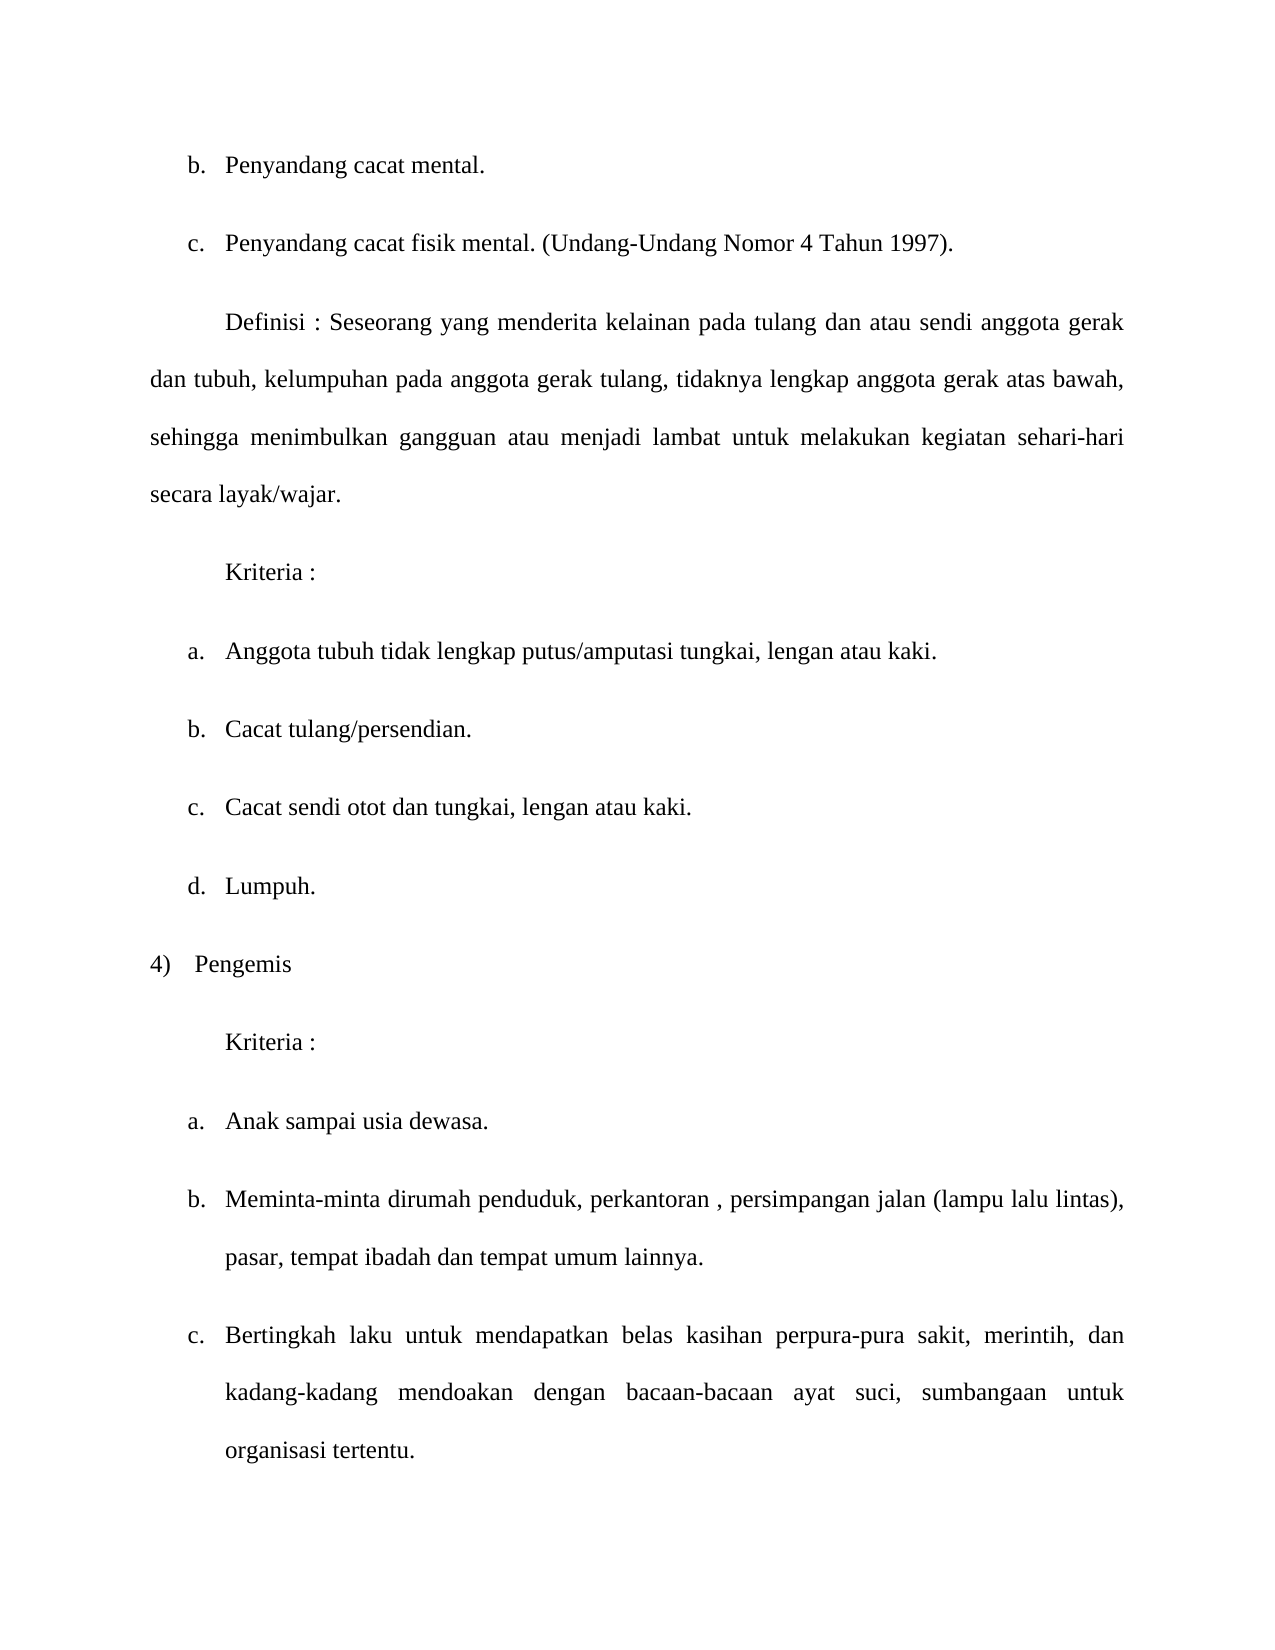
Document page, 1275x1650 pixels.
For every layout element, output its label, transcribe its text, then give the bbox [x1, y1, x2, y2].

list Cacat tulang/persendian. [187, 714, 1125, 743]
text Definisi : Seseorang yang menderita kelainan pada tulang dan atau sendi anggota gerak dan tubuh, kelumpuhan pada anggota gerak tulang, tidaknya lengkap anggota gerak atas bawah, sehingga menimbulkan gangguan atau menjadi lambat untuk melakukan kegiatan sehari-hari secara layak/wajar. [150, 307, 1125, 508]
list Pengemis [150, 949, 1125, 978]
list Lumpuh. [187, 871, 1125, 899]
text Kriteria : [150, 557, 1125, 586]
list Cacat sendi otot dan tungkai, lengan atau kaki. [187, 792, 1125, 821]
list Penyandang cacat fisik mental. (Undang-Undang Nomor 4 Tahun 1997). [187, 228, 1125, 257]
list Anggota tubuh tidak lengkap putus/amputasi tungkai, lengan atau kaki. [187, 636, 1125, 664]
list Anak sampai usia dewasa. [187, 1106, 1125, 1134]
list Bertingkah laku untuk mendapatkan belas kasihan perpura-pura sakit, merintih, dan kadang-kadang mendoakan dengan bacaan-bacaan ayat suci, sumbangaan untuk organisasi tertentu. [187, 1320, 1125, 1464]
text Kriteria : [150, 1027, 1125, 1056]
list Penyandang cacat mental. [187, 150, 1125, 179]
list Meminta-minta dirumah penduduk, perkantoran , persimpangan jalan (lampu lalu lintas), pasar, tempat ibadah dan tempat umum lainnya. [187, 1184, 1125, 1270]
